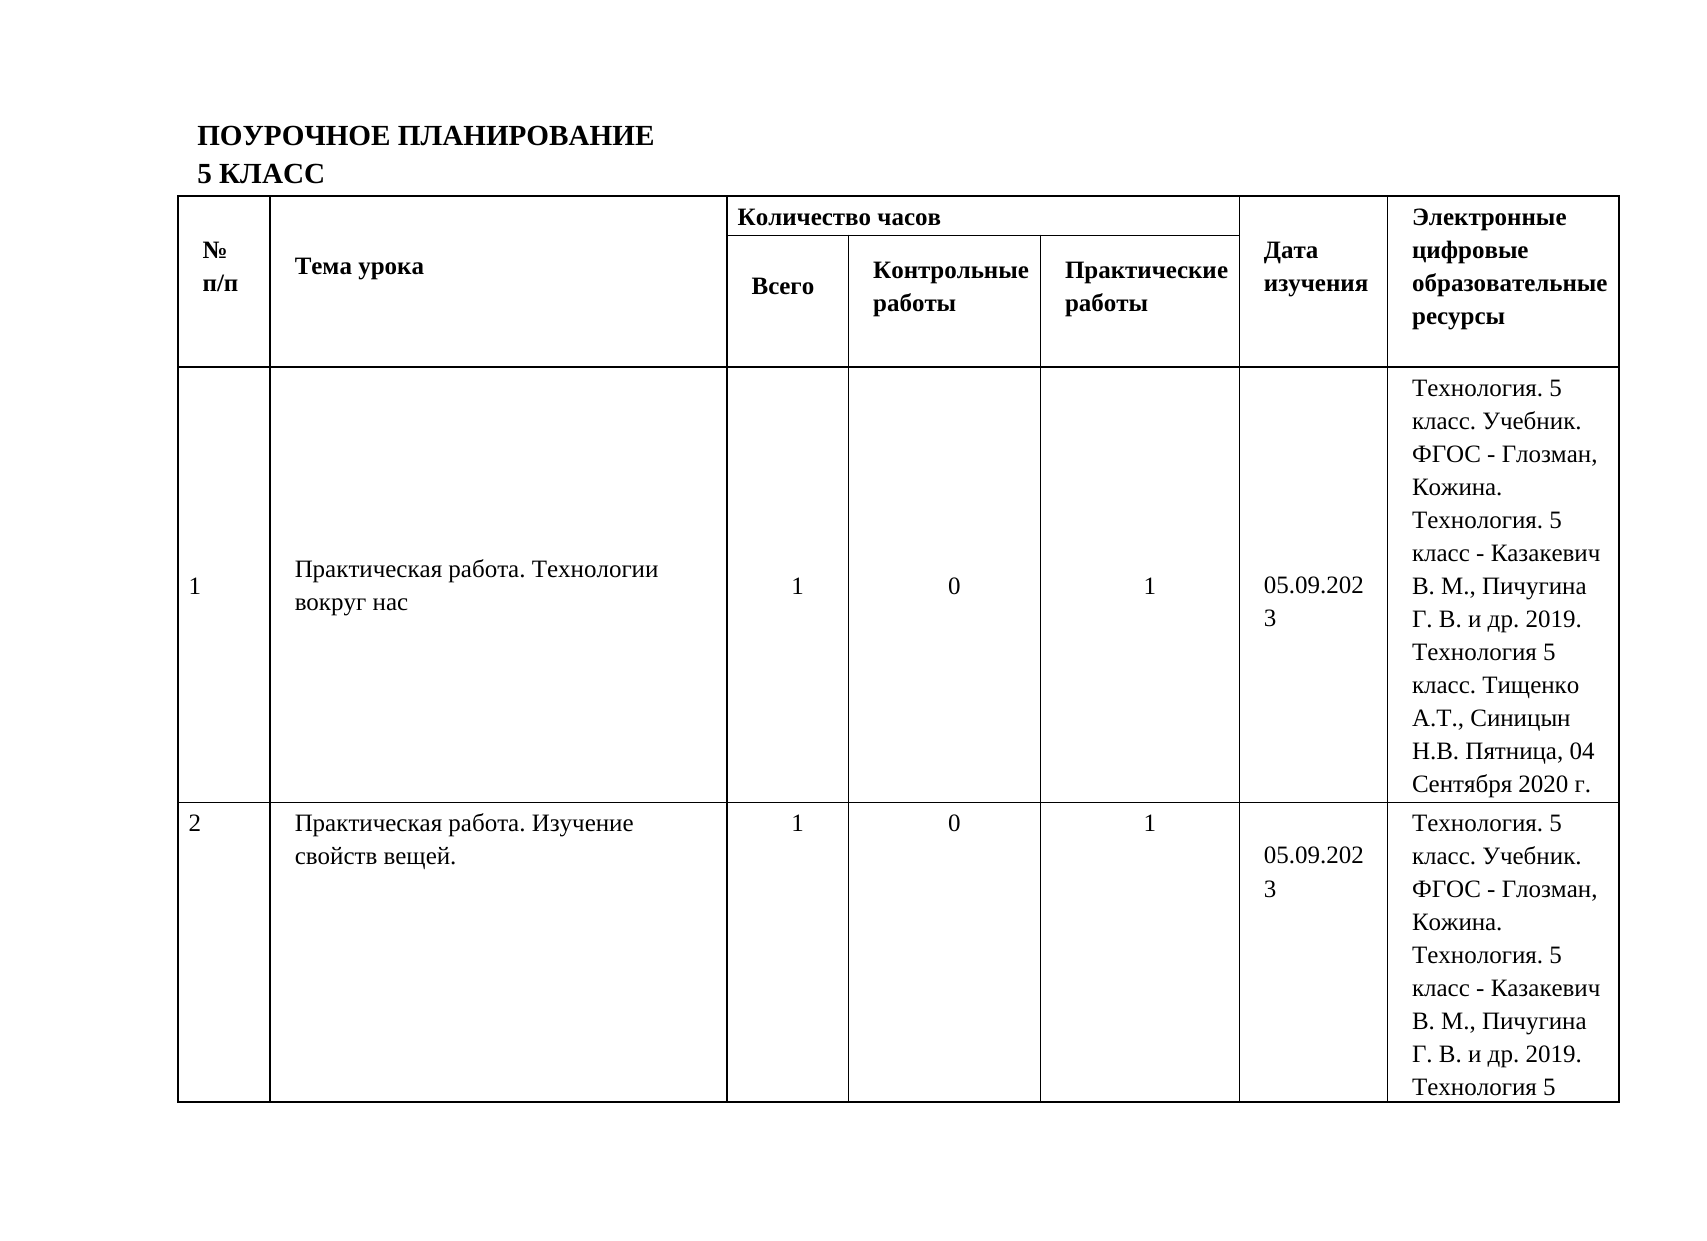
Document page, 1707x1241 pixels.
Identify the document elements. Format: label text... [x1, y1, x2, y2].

table_cell Практическая работа. Технологии вокруг нас [271, 368, 726, 802]
table_cell Всего [728, 236, 848, 366]
table_cell 1 [179, 368, 269, 802]
table_header № п/п [179, 197, 269, 366]
table_cell 1 [728, 368, 848, 802]
table_header Электронные цифровые образовательные ресурсы [1388, 197, 1618, 366]
table_cell 05.09.2023 [1240, 803, 1387, 1101]
table_cell 05.09.2023 [1240, 368, 1387, 802]
table_cell Практические работы [1041, 236, 1239, 366]
table_cell 1 [1041, 803, 1239, 1101]
table_cell 1 [728, 803, 848, 1101]
table_cell 0 [849, 803, 1040, 1101]
text ПОУРОЧНОЕ ПЛАНИРОВАНИЕ [190, 118, 1618, 152]
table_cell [271, 803, 726, 1101]
text 5 КЛАСС [190, 157, 1618, 190]
table_header Тема урока [271, 197, 726, 366]
table_header Количество часов [728, 197, 1239, 234]
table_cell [1388, 803, 1618, 1101]
table_header Дата изучения [1240, 197, 1387, 366]
table_cell 1 [1041, 368, 1239, 802]
table_cell 2 [179, 803, 269, 1101]
table_cell 0 [849, 368, 1040, 802]
table_cell Контрольные работы [849, 236, 1040, 366]
